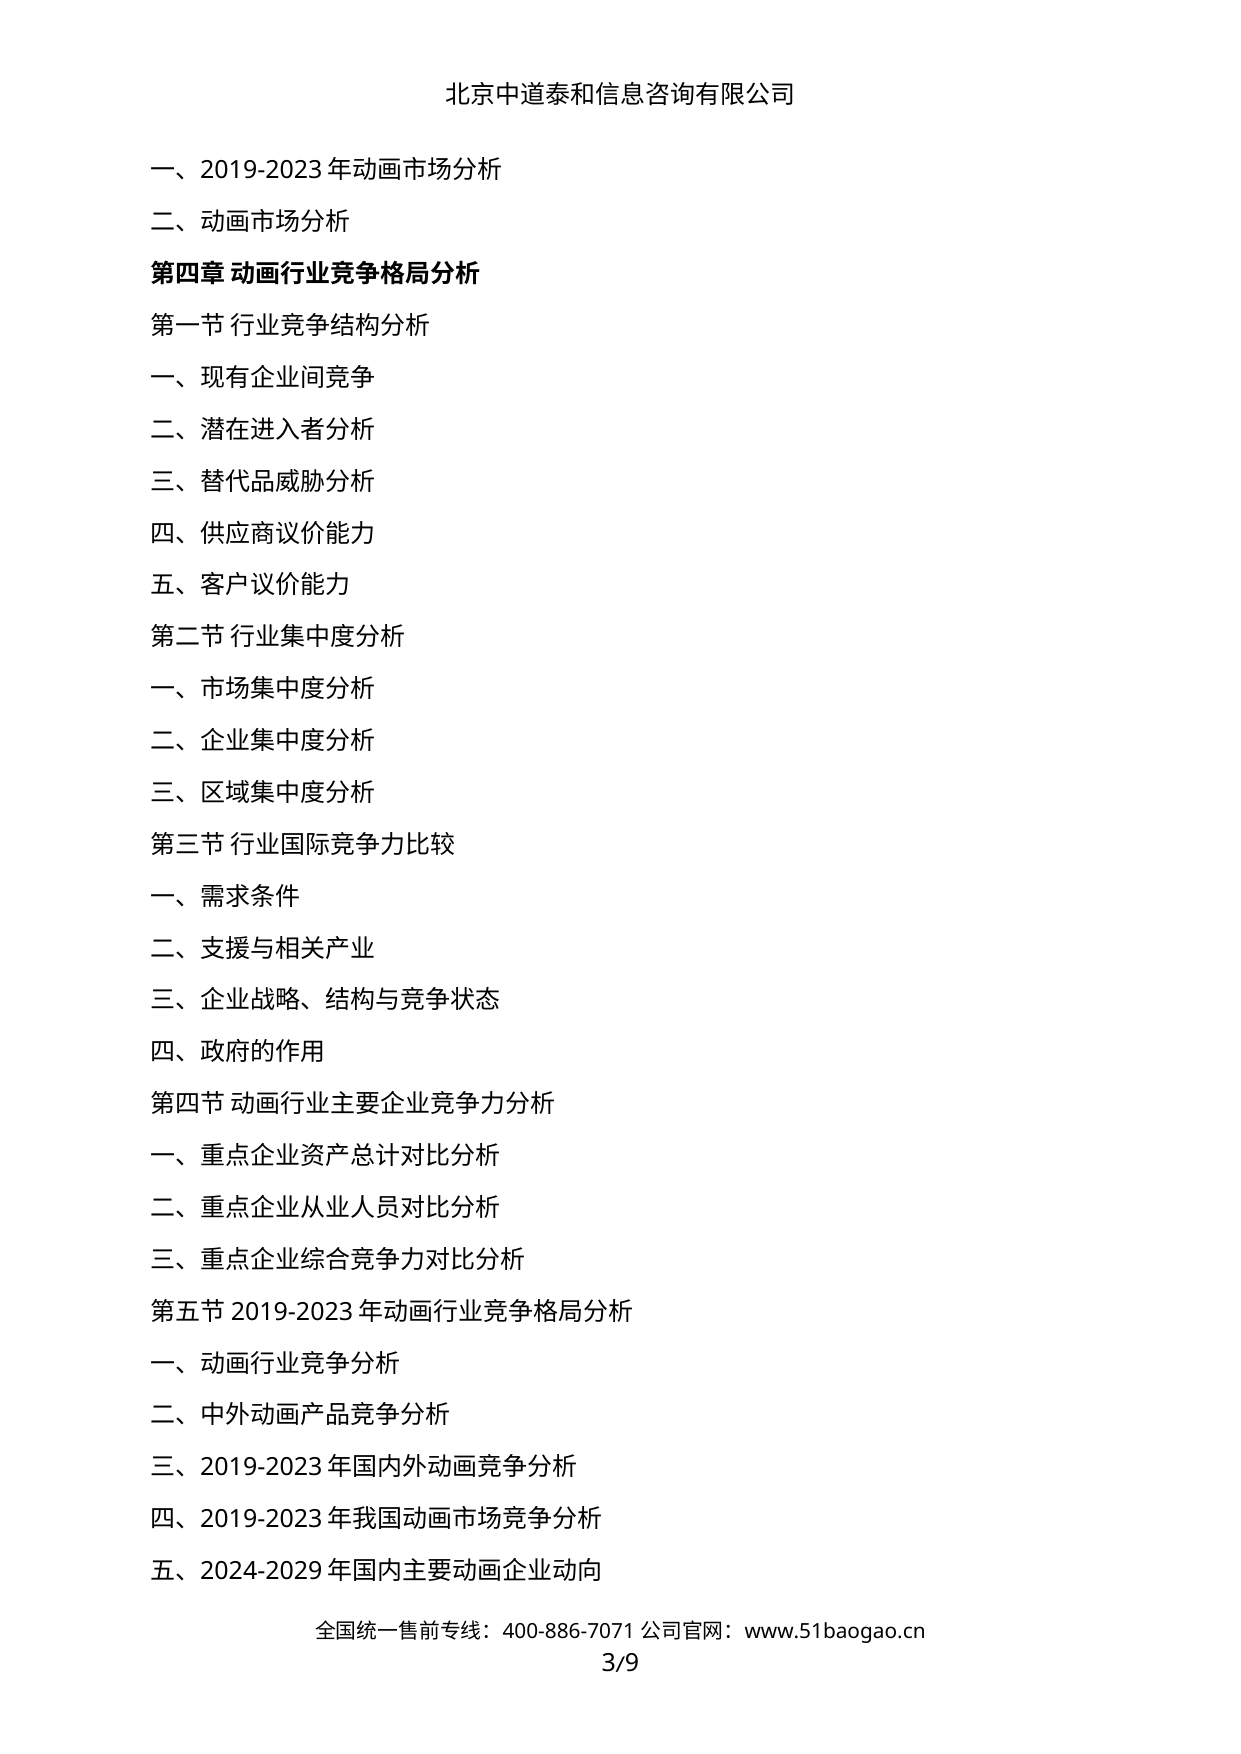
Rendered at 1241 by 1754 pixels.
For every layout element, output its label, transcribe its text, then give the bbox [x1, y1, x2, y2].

text 二、企业集中度分析 [150, 721, 1090, 757]
text 三、2019-2023年国内外动画竞争分析 [150, 1447, 1090, 1483]
text 二、重点企业从业人员对比分析 [150, 1187, 1090, 1224]
text 三、重点企业综合竞争力对比分析 [150, 1239, 1090, 1276]
text 一、重点企业资产总计对比分析 [150, 1136, 1090, 1172]
text 四、政府的作用 [150, 1032, 1090, 1068]
text 二、支援与相关产业 [150, 928, 1090, 964]
text 五、2024-2029年国内主要动画企业动向 [150, 1551, 1090, 1587]
text 第二节 行业集中度分析 [150, 617, 1090, 653]
text 五、客户议价能力 [150, 565, 1090, 601]
text 一、现有企业间竞争 [150, 357, 1090, 394]
text 二、潜在进入者分析 [150, 409, 1090, 446]
text 第三节 行业国际竞争力比较 [150, 824, 1090, 861]
text 二、中外动画产品竞争分析 [150, 1395, 1090, 1431]
text 三、企业战略、结构与竞争状态 [150, 980, 1090, 1016]
text 第四章 动画行业竞争格局分析 [150, 254, 1090, 290]
text 一、需求条件 [150, 876, 1090, 912]
text 四、供应商议价能力 [150, 513, 1090, 549]
text 三、替代品威胁分析 [150, 461, 1090, 497]
text 二、动画市场分析 [150, 202, 1090, 238]
text 一、动画行业竞争分析 [150, 1343, 1090, 1379]
text 一、2019-2023年动画市场分析 [150, 150, 1090, 186]
text 一、市场集中度分析 [150, 669, 1090, 705]
text 第四节 动画行业主要企业竞争力分析 [150, 1084, 1090, 1120]
text 第五节 2019-2023年动画行业竞争格局分析 [150, 1291, 1090, 1327]
text 三、区域集中度分析 [150, 772, 1090, 809]
text 第一节 行业竞争结构分析 [150, 306, 1090, 342]
text 四、2019-2023年我国动画市场竞争分析 [150, 1499, 1090, 1535]
